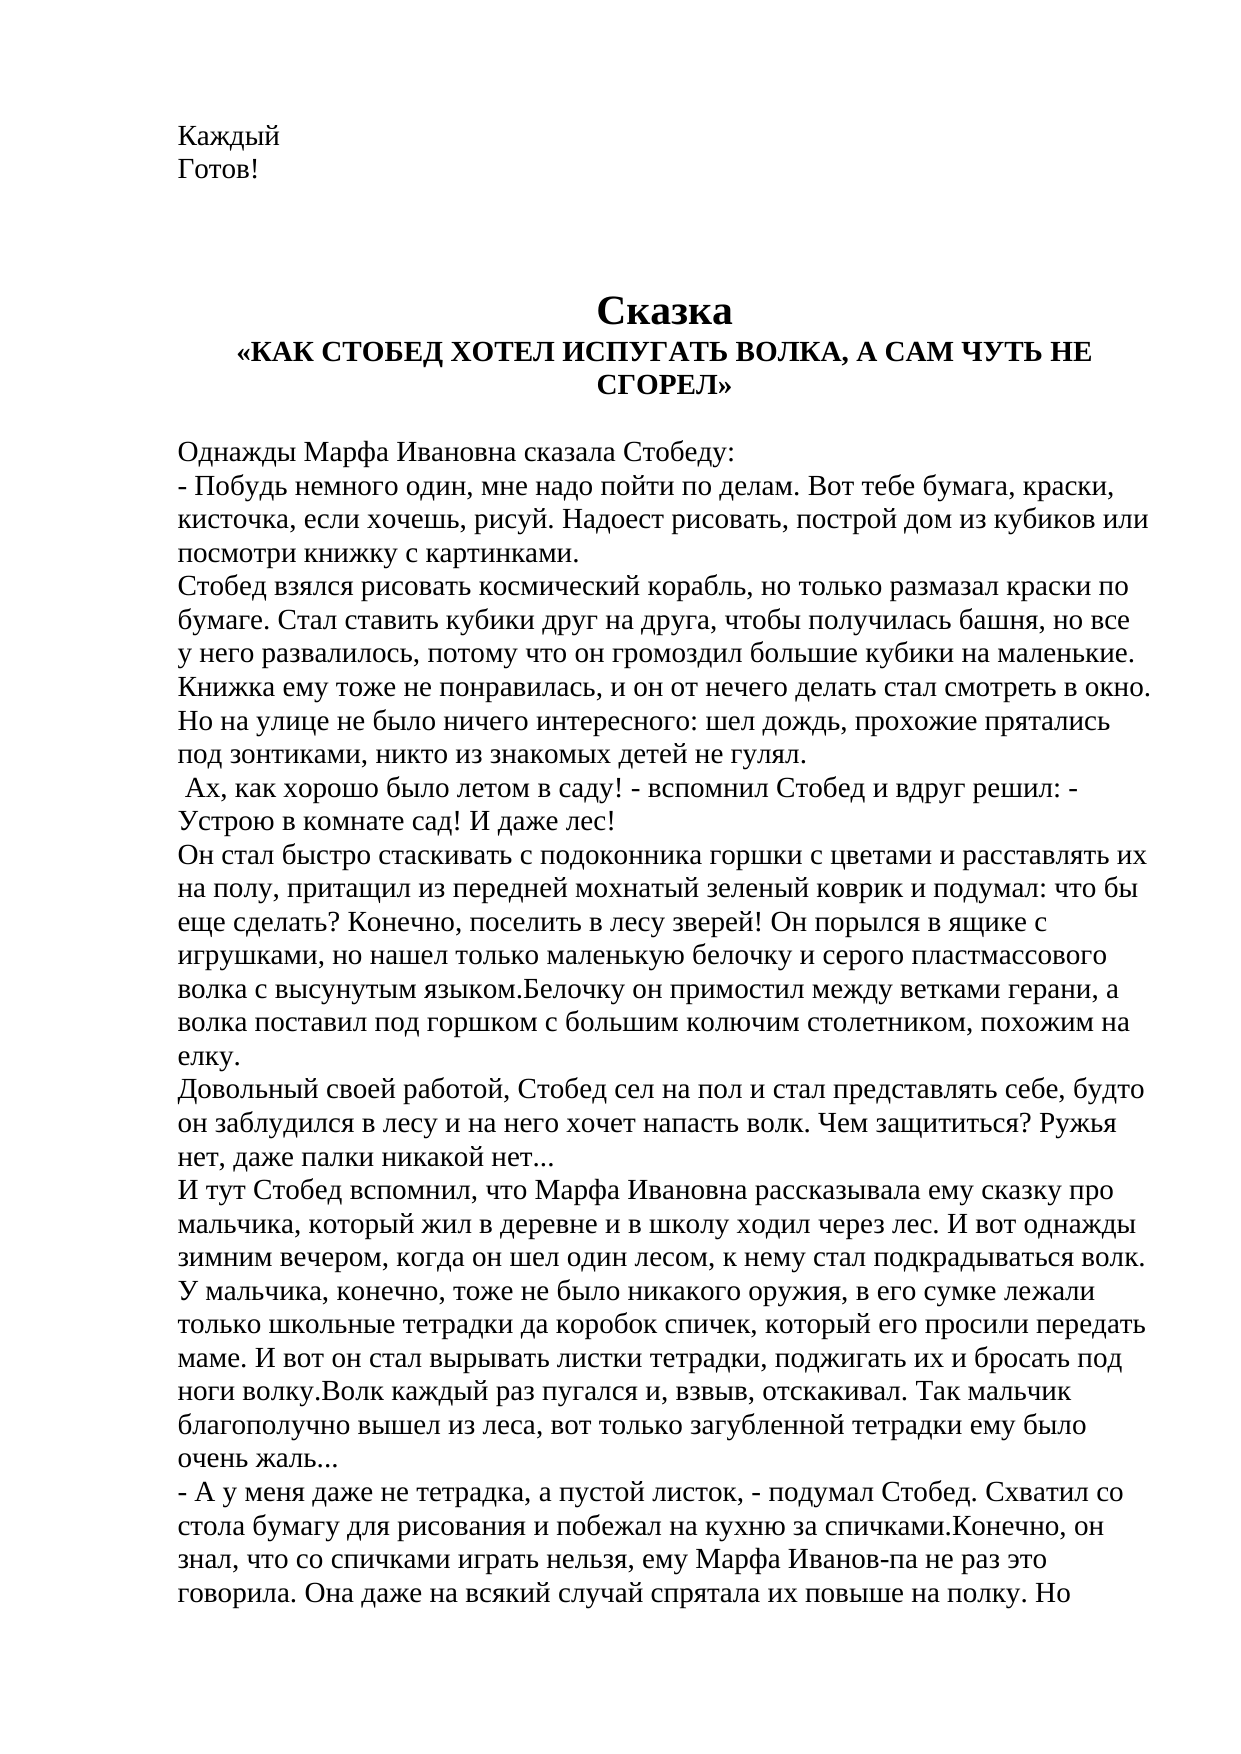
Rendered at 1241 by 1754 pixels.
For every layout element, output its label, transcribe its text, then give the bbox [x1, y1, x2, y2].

text Готов! [177, 152, 1152, 185]
text «КАК СТОБЕД ХОТЕЛ ИСПУГАТЬ ВОЛКА, А САМ ЧУТЬ НЕ СГОРЕЛ» [177, 334, 1152, 401]
text Он стал быстро стаскивать с подоконника горшки с цветами и расставлять их на полу, притащил из передней мохнатый зеленый коврик и подумал: что бы еще сделать? Конечно, поселить в лесу зверей! Он порылся в ящике с игрушками, но нашел только маленькую белочку и серого пластмассового волка с высунутым языком.Белочку он примостил между ветками герани, а волка поставил под горшком с большим колючим столетником, похожим на елку. [177, 837, 1152, 1072]
text Стобед взялся рисовать космический корабль, но только размазал краски по бумаге. Стал ставить кубики друг на друга, чтобы получилась башня, но все у него развалилось, потому что он громоздил большие кубики на маленькие. Книжка ему тоже не понравилась, и он от нечего делать стал смотреть в окно. Но на улице не было ничего интересного: шел дождь, прохожие прятались под зонтиками, никто из знакомых детей не гулял. [177, 568, 1152, 770]
text - Побудь немного один, мне надо пойти по делам. Вот тебе бумага, краски, кисточка, если хочешь, рисуй. Надоест рисовать, построй дом из кубиков или посмотри книжку с картинками. [177, 468, 1152, 568]
text Каждый [177, 118, 1152, 152]
text У мальчика, конечно, тоже не было никакого оружия, в его сумке лежали только школьные тетрадки да коробок спичек, который его просили передать маме. И вот он стал вырывать листки тетрадки, поджигать их и бросать под ноги волку.Волк каждый раз пугался и, взвыв, отскакивал. Так мальчик благополучно вышел из леса, вот только загубленной тетрадки ему было очень жаль... [177, 1273, 1152, 1474]
text Однажды Марфа Ивановна сказала Стобеду: [177, 434, 1152, 468]
text И тут Стобед вспомнил, что Марфа Ивановна рассказывала ему сказку про мальчика, который жил в деревне и в школу ходил через лес. И вот однажды зимним вечером, когда он шел один лесом, к нему стал подкрадываться волк. [177, 1172, 1152, 1273]
text Ах, как хорошо было летом в саду! - вспомнил Стобед и вдруг решил: - Устрою в комнате сад! И даже лес! [177, 770, 1152, 837]
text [177, 1474, 1152, 1608]
text Довольный своей работой, Стобед сел на пол и стал представлять себе, будто он заблудился в лесу и на него хочет напасть волк. Чем защититься? Ружья нет, даже палки никакой нет... [177, 1072, 1152, 1172]
text Сказка [177, 286, 1152, 334]
